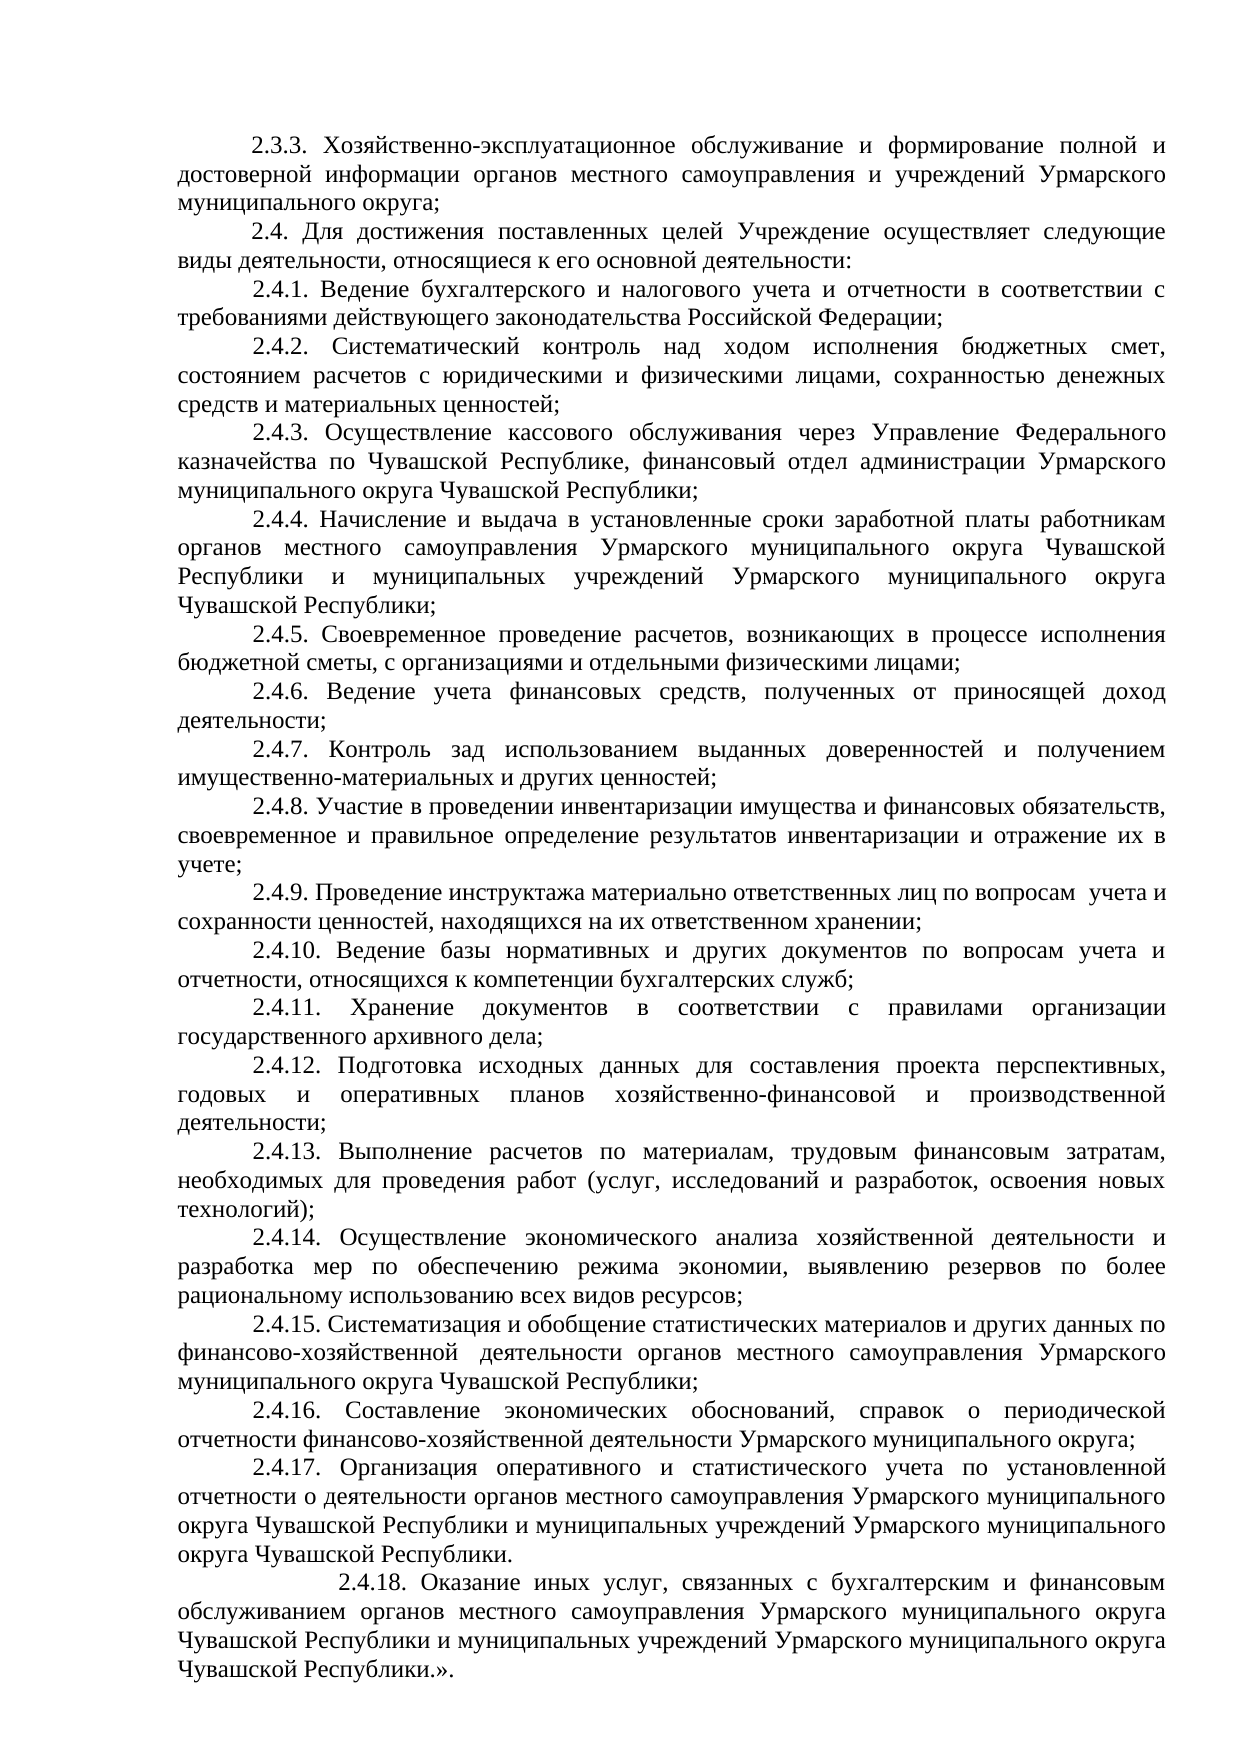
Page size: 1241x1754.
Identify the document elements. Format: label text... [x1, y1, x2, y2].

text 2.4.4. Начисление и выдача в установленные сроки заработной платы работникам органов местного самоуправления Урмарского муниципального округа Чувашской Республики и муниципальных учреждений Урмарского муниципального округа Чувашской Республики; [177, 504, 1167, 619]
text 2.4.9. Проведение инструктажа материально ответственных лиц по вопросам учета и сохранности ценностей, находящихся на их ответственном хранении; [177, 877, 1167, 935]
text 2.4.14. Осуществление экономического анализа хозяйственной деятельности и разработка мер по обеспечению режима экономии, выявлению резервов по более рациональному использованию всех видов ресурсов; [177, 1222, 1167, 1309]
text 2.4.8. Участие в проведении инвентаризации имущества и финансовых обязательств, своевременное и правильное определение результатов инвентаризации и отражение их в учете; [177, 791, 1167, 877]
text 2.4.5. Своевременное проведение расчетов, возникающих в процессе исполнения бюджетной сметы, с организациями и отдельными физическими лицами; [177, 619, 1167, 676]
text 2.3.3. Хозяйственно-эксплуатационное обслуживание и формирование полной и достоверной информации органов местного самоуправления и учреждений Урмарского муниципального округа; [177, 130, 1167, 216]
text 2.4.10. Ведение базы нормативных и других документов по вопросам учета и отчетности, относящихся к компетенции бухгалтерских служб; [177, 935, 1167, 992]
text 2.4.13. Выполнение расчетов по материалам, трудовым финансовым затратам, необходимых для проведения работ (услуг, исследований и разработок, освоения новых технологий); [177, 1136, 1167, 1222]
text 2.4.16. Составление экономических обоснований, справок о периодической отчетности финансово-хозяйственной деятельности Урмарского муниципального округа; [177, 1395, 1167, 1452]
text 2.4.1. Ведение бухгалтерского и налогового учета и отчетности в соответствии с требованиями действующего законодательства Российской Федерации; [177, 274, 1167, 331]
text 2.4. Для достижения поставленных целей Учреждение осуществляет следующие виды деятельности, относящиеся к его основной деятельности: [177, 216, 1167, 274]
text 2.4.11. Хранение документов в соответствии с правилами организации государственного архивного дела; [177, 992, 1167, 1050]
text 2.4.3. Осуществление кассового обслуживания через Управление Федерального казначейства по Чувашской Республике, финансовый отдел администрации Урмарского муниципального округа Чувашской Республики; [177, 417, 1167, 504]
text 2.4.18. Оказание иных услуг, связанных с бухгалтерским и финансовым обслуживанием органов местного самоуправления Урмарского муниципального округа Чувашской Республики и муниципальных учреждений Урмарского муниципального округа Чувашской Республики.». [177, 1567, 1167, 1682]
text 2.4.6. Ведение учета финансовых средств, полученных от приносящей доход деятельности; [177, 676, 1167, 734]
text 2.4.15. Систематизация и обобщение статистических материалов и других данных по финансово-хозяйственной деятельности органов местного самоуправления Урмарского муниципального округа Чувашской Республики; [177, 1309, 1167, 1395]
text 2.4.12. Подготовка исходных данных для составления проекта перспективных, годовых и оперативных планов хозяйственно-финансовой и производственной деятельности; [177, 1050, 1167, 1136]
text 2.4.2. Систематический контроль над ходом исполнения бюджетных смет, состоянием расчетов с юридическими и физическими лицами, сохранностью денежных средств и материальных ценностей; [177, 331, 1167, 417]
text 2.4.7. Контроль зад использованием выданных доверенностей и получением имущественно-материальных и других ценностей; [177, 734, 1167, 791]
text 2.4.17. Организация оперативного и статистического учета по установленной отчетности о деятельности органов местного самоуправления Урмарского муниципального округа Чувашской Республики и муниципальных учреждений Урмарского муниципального округа Чувашской Республики. [177, 1452, 1167, 1567]
